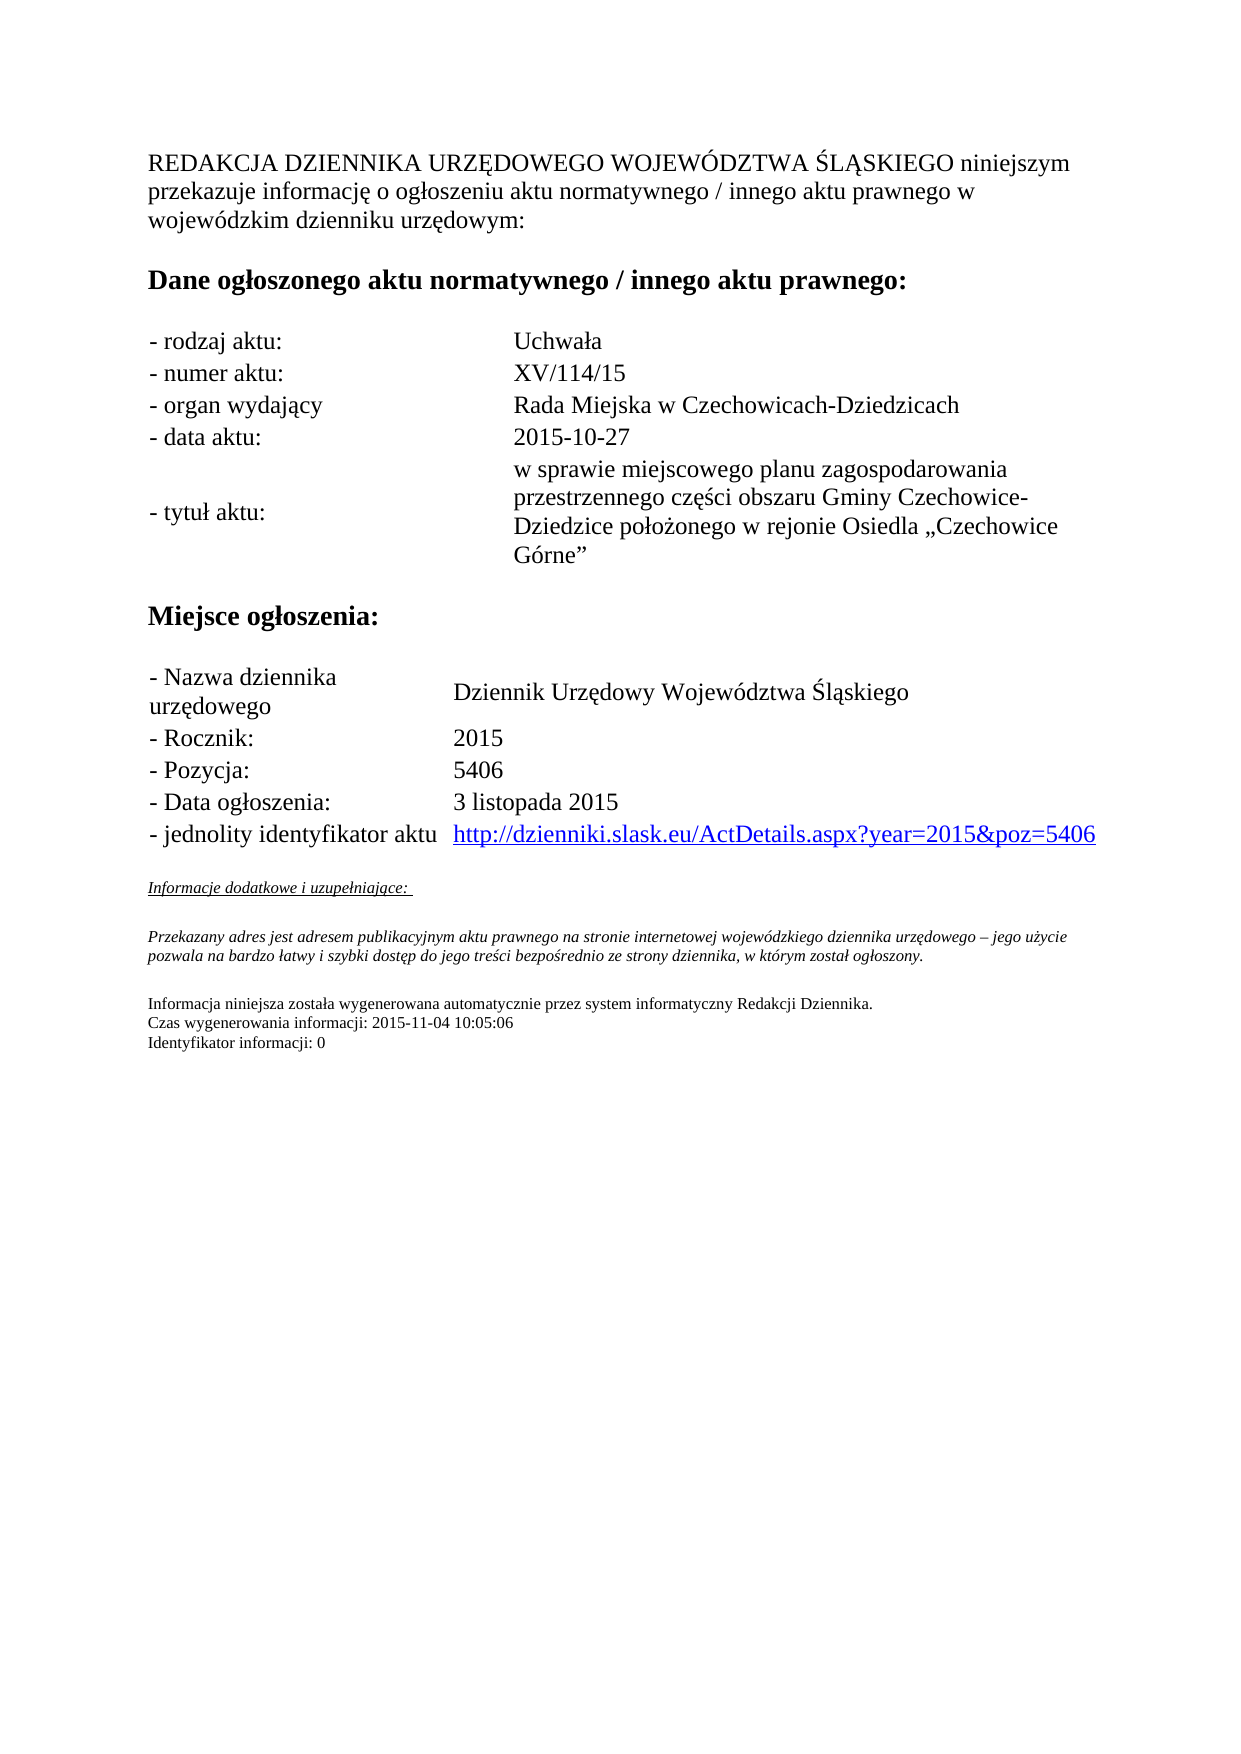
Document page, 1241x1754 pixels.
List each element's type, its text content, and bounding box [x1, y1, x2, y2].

table_cell http://dzienniki.slask.eu/ActDetails.aspx?year=2015&poz=5406 [451, 817, 1102, 849]
table_header - Nazwa dziennika urzędowego [148, 661, 451, 722]
table_cell XV/114/15 [512, 356, 1102, 388]
subtitle Dane ogłoszonego aktu normatywnego / innego aktu prawnego: [148, 263, 1093, 295]
subtitle Miejsce ogłoszenia: [148, 599, 1093, 632]
table_cell Rada Miejska w Czechowicach-Dziedzicach [512, 388, 1102, 420]
text Przekazany adres jest adresem publikacyjnym aktu prawnego na stronie internetowej wojewódzkiego dziennika urzędowego – jego użycie pozwala na bardzo łatwy i szybki dostęp do jego treści bezpośrednio ze strony dziennika, w którym został ogłoszony. [148, 927, 1093, 965]
table_header - rodzaj aktu: [148, 325, 512, 356]
table_cell - Pozycja: [148, 754, 451, 785]
table_header Dziennik Urzędowy Województwa Śląskiego [451, 661, 1102, 722]
table_cell - data aktu: [148, 420, 512, 452]
text REDAKCJA DZIENNIKA URZĘDOWEGO WOJEWÓDZTWA ŚLĄSKIEGO niniejszym przekazuje informację o ogłoszeniu aktu normatywnego / innego aktu prawnego w wojewódzkim dzienniku urzędowym: [148, 148, 1093, 234]
table_cell 2015-10-27 [512, 420, 1102, 452]
table_cell - Data ogłoszenia: [148, 785, 451, 817]
table_cell - tytuł aktu: [148, 452, 512, 570]
table_cell 2015 [451, 722, 1102, 753]
table_cell 3 listopada 2015 [451, 785, 1102, 817]
table_cell w sprawie miejscowego planu zagospodarowania przestrzennego części obszaru Gminy Czechowice-Dziedzice położonego w rejonie Osiedla „Czechowice Górne” [512, 452, 1102, 570]
text Informacja niniejsza została wygenerowana automatycznie przez system informatyczny Redakcji Dziennika. Czas wygenerowania informacji: 2015-11-04 10:05:06 Identyfikator informacji: 0 [148, 994, 1093, 1052]
table_cell - numer aktu: [148, 356, 512, 388]
text Informacje dodatkowe i uzupełniające: [148, 878, 1093, 897]
table_header Uchwała [512, 325, 1102, 356]
table_cell - organ wydający [148, 388, 512, 420]
table_cell 5406 [451, 754, 1102, 785]
table_cell - Rocznik: [148, 722, 451, 753]
table_cell - jednolity identyfikator aktu [148, 817, 451, 849]
